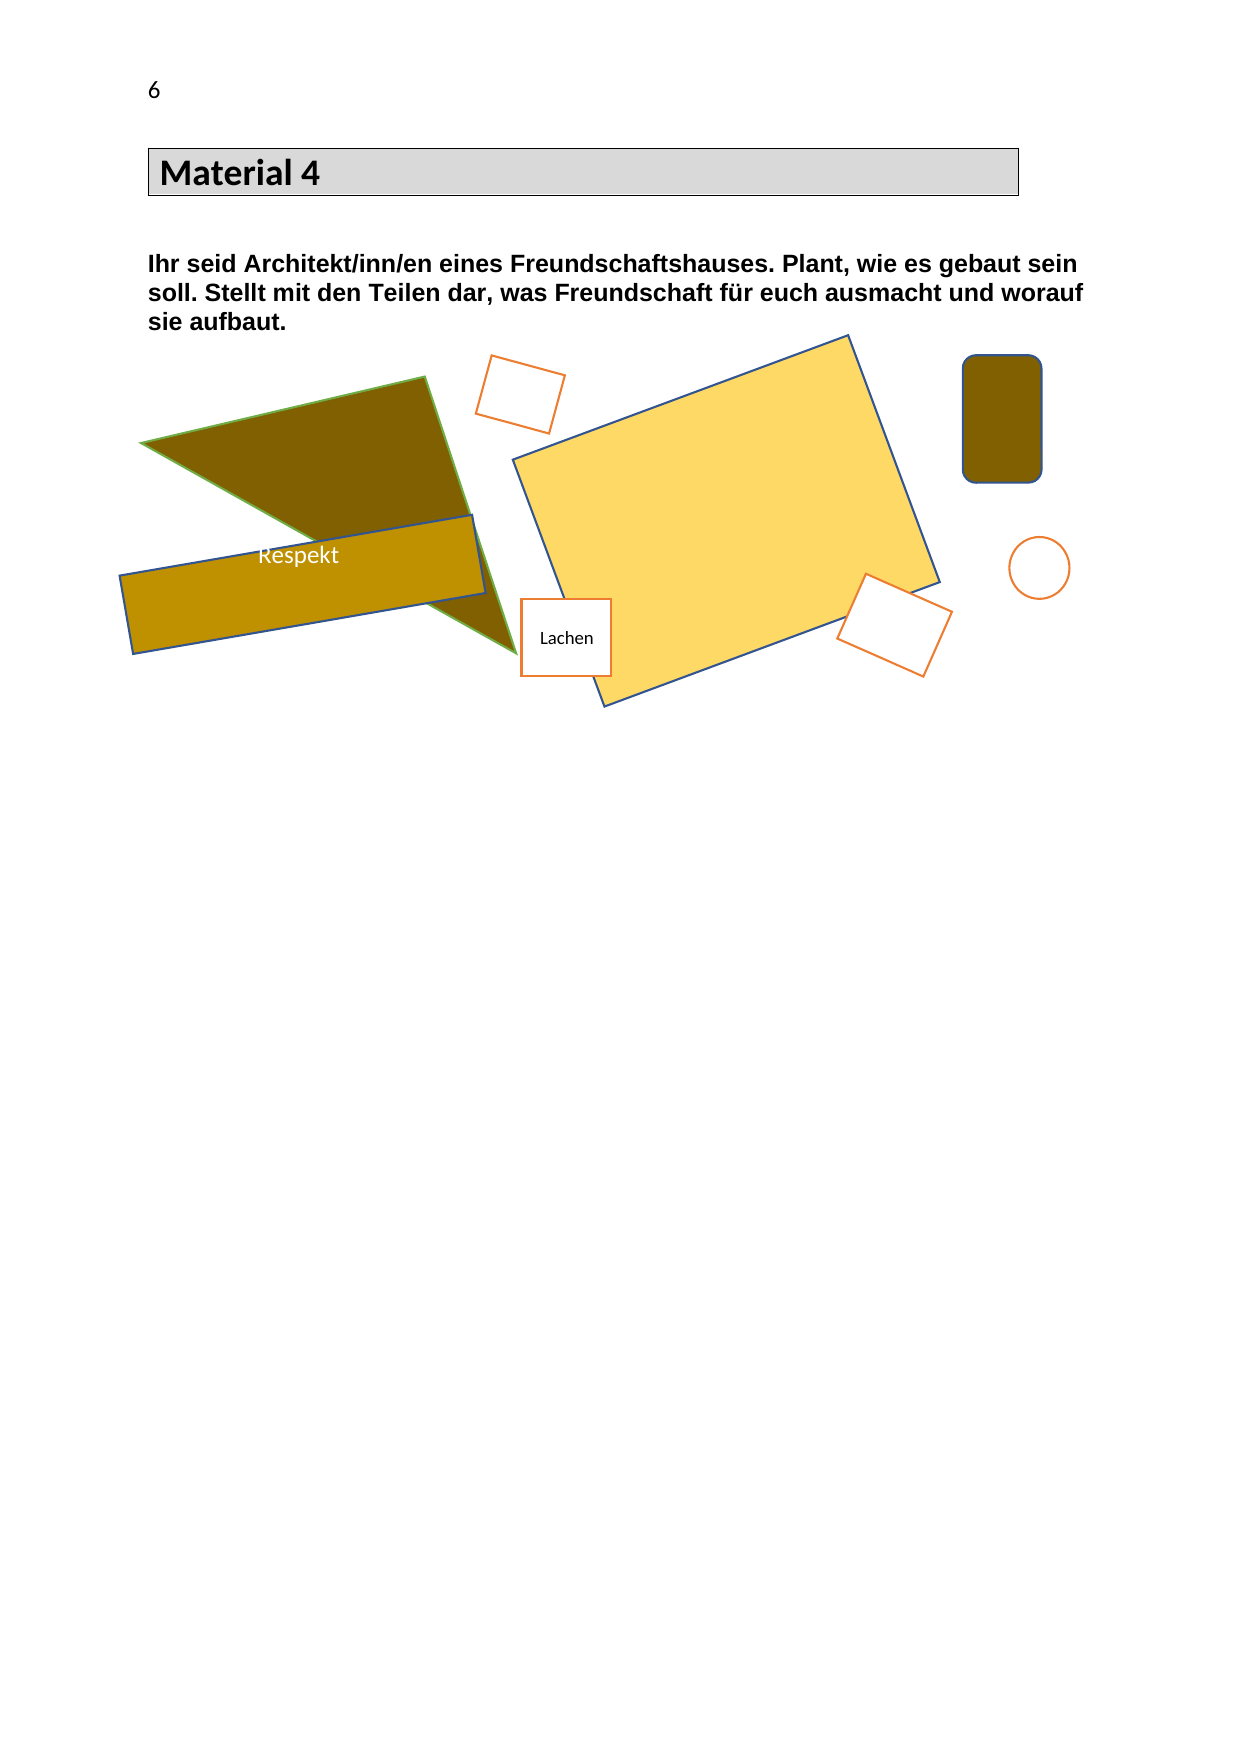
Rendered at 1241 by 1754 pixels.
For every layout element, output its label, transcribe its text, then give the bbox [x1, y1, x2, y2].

text Ihr seid Architekt/inn/en eines Freundschaftshauses. Plant, wie es gebaut sein soll. Stellt mit den Teilen dar, was Freundschaft für euch ausmacht und worauf sie aufbaut. [148, 249, 1093, 336]
table_header Material 4 [149, 149, 1018, 194]
